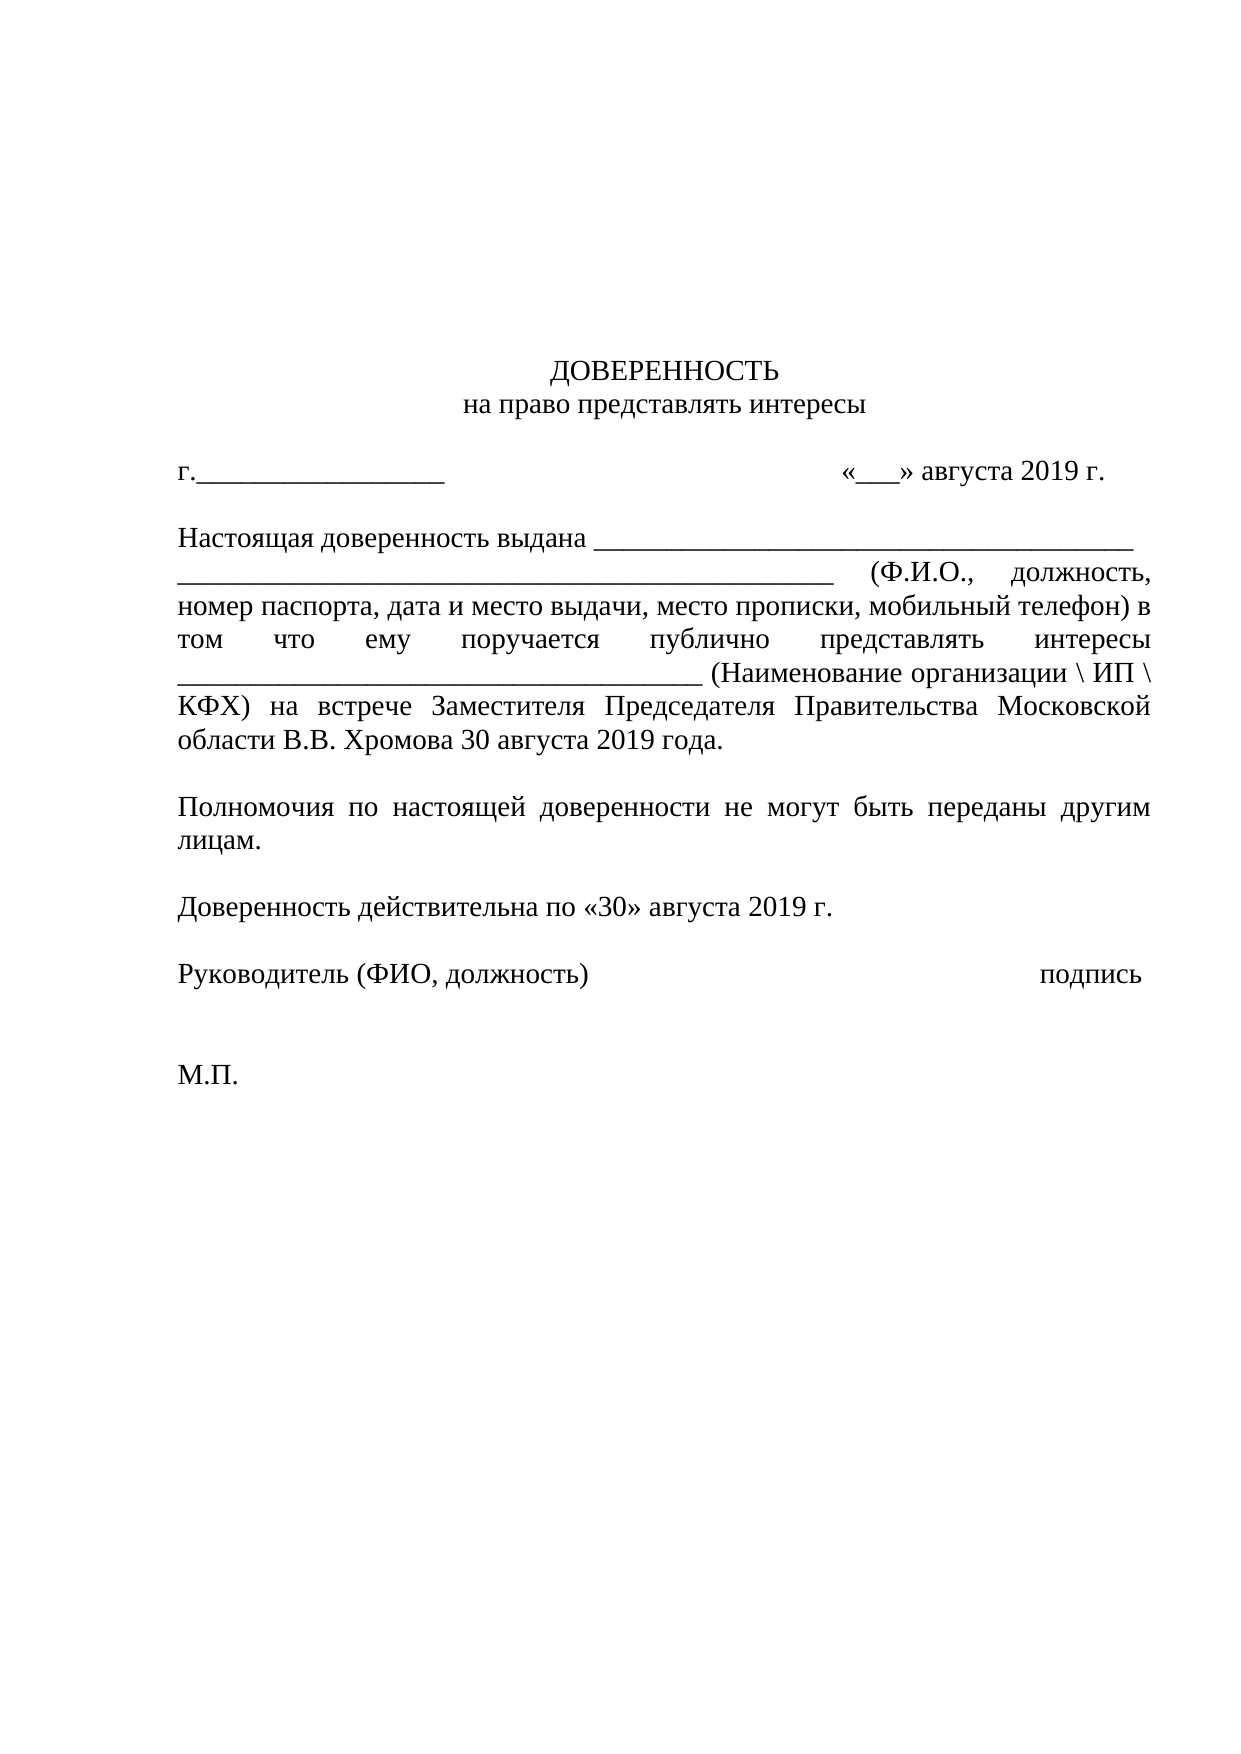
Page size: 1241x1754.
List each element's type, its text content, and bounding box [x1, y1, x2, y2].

text _____________________________________________ (Ф.И.О., должность, номер паспорта, дата и место выдачи, место прописки, мобильный телефон) в том что ему поручается публично представлять интересы ____________________________________ (Наименование организации \ ИП \ КФХ) на встрече Заместителя Председателя Правительства Московской области В.В. Хромова 30 августа 2019 года. [177, 554, 1152, 755]
text Полномочия по настоящей доверенности не могут быть переданы другим лицам. [177, 789, 1152, 856]
text Доверенность действительна по «30» августа 2019 г. [177, 889, 1152, 923]
text Настоящая доверенность выдана _____________________________________ [177, 521, 1152, 554]
text ДОВЕРЕННОСТЬ [177, 353, 1152, 386]
text М.П. [177, 1057, 1152, 1091]
text г._________________ «___» августа 2019 г. [177, 453, 1152, 487]
text Руководитель (ФИО, должность) подпись [177, 957, 1152, 990]
text на право представлять интересы [177, 386, 1152, 420]
